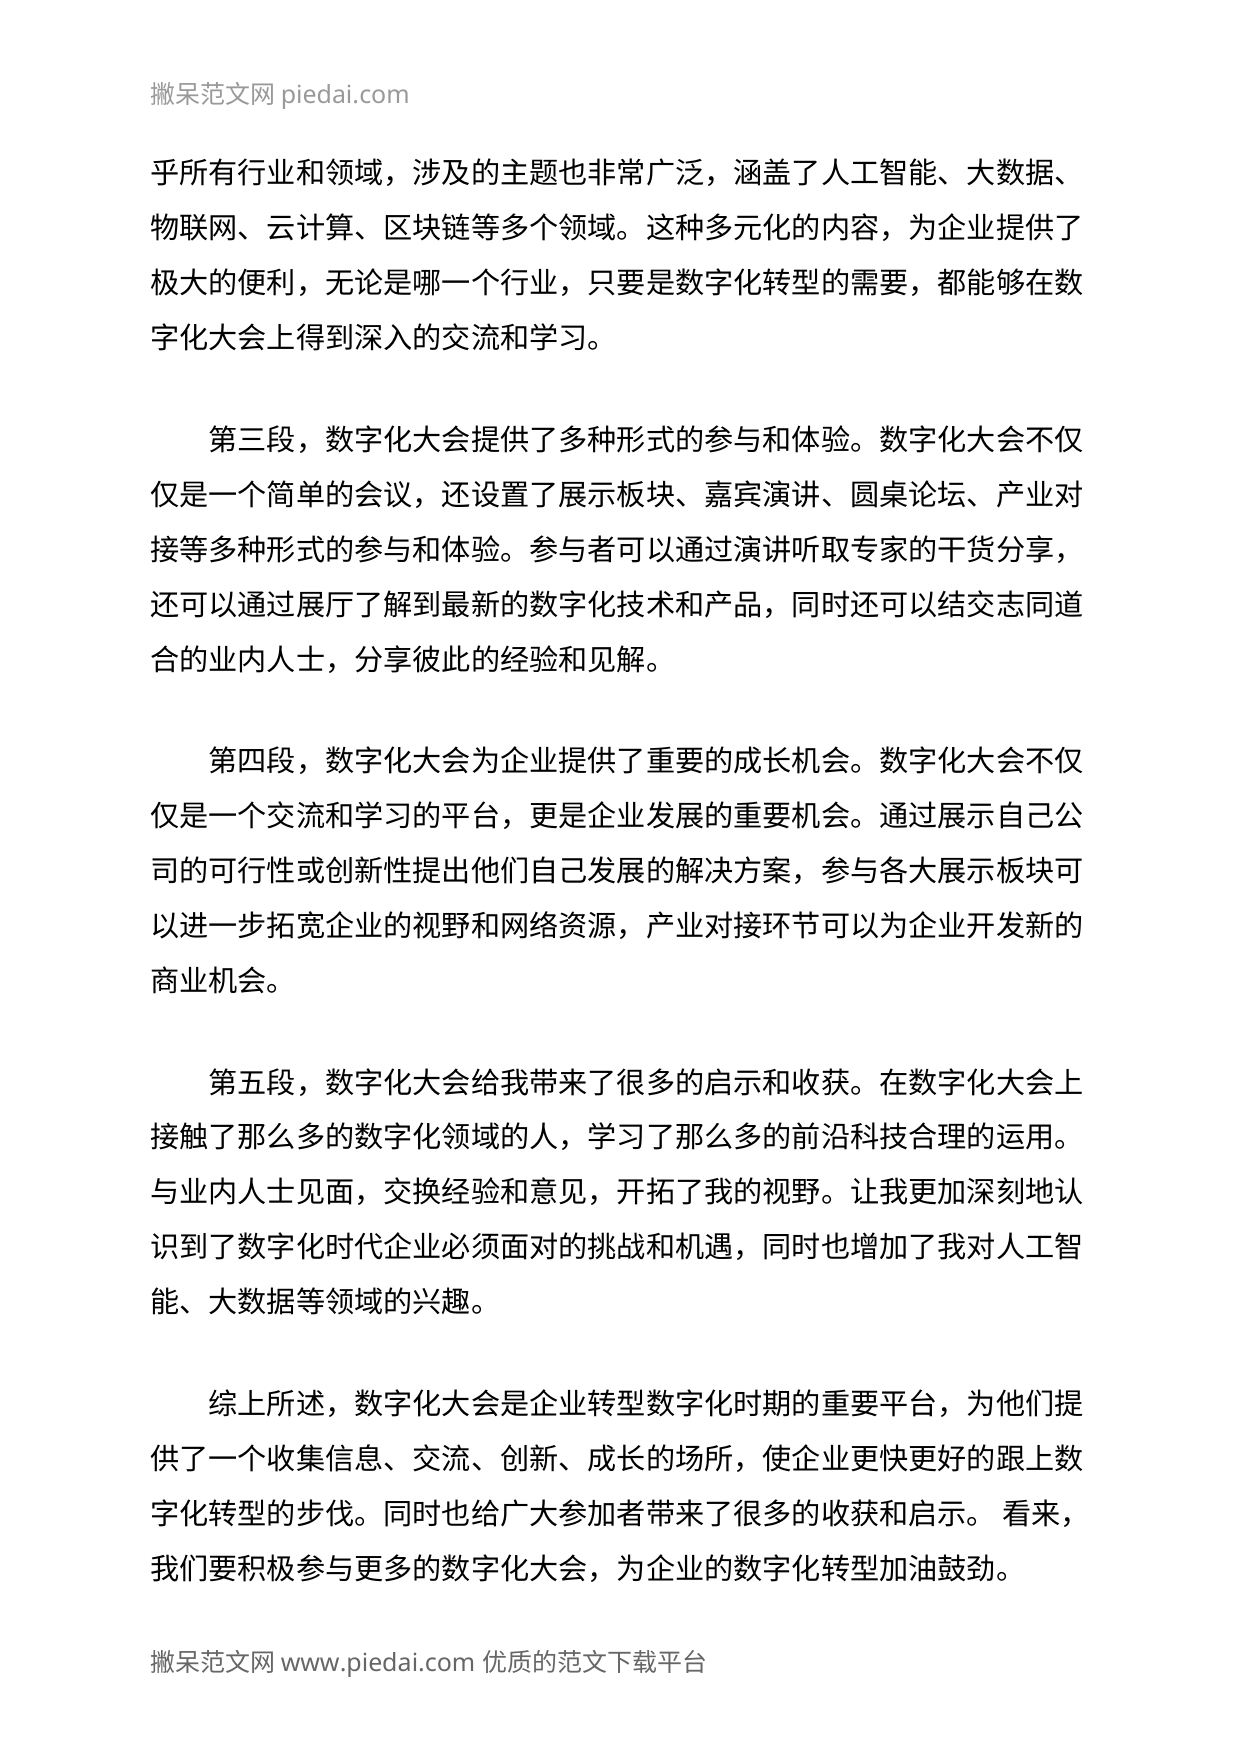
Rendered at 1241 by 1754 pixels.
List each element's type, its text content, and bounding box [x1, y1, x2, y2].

text 第四段，数字化大会为企业提供了重要的成长机会。数字化大会不仅仅是一个交流和学习的平台，更是企业发展的重要机会。通过展示自己公司的可行性或创新性提出他们自己发展的解决方案，参与各大展示板块可以进一步拓宽企业的视野和网络资源，产业对接环节可以为企业开发新的商业机会。 [150, 738, 1090, 1000]
text 第五段，数字化大会给我带来了很多的启示和收获。在数字化大会上接触了那么多的数字化领域的人，学习了那么多的前沿科技合理的运用。与业内人士见面，交换经验和意见，开拓了我的视野。让我更加深刻地认识到了数字化时代企业必须面对的挑战和机遇，同时也增加了我对人工智能、大数据等领域的兴趣。 [150, 1059, 1090, 1321]
text 第三段，数字化大会提供了多种形式的参与和体验。数字化大会不仅仅是一个简单的会议，还设置了展示板块、嘉宾演讲、圆桌论坛、产业对接等多种形式的参与和体验。参与者可以通过演讲听取专家的干货分享，还可以通过展厅了解到最新的数字化技术和产品，同时还可以结交志同道合的业内人士，分享彼此的经验和见解。 [150, 416, 1090, 678]
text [150, 150, 1090, 357]
text 综上所述，数字化大会是企业转型数字化时期的重要平台，为他们提供了一个收集信息、交流、创新、成长的场所，使企业更快更好的跟上数字化转型的步伐。同时也给广大参加者带来了很多的收获和启示。 看来，我们要积极参与更多的数字化大会，为企业的数字化转型加油鼓劲。 [150, 1381, 1090, 1587]
